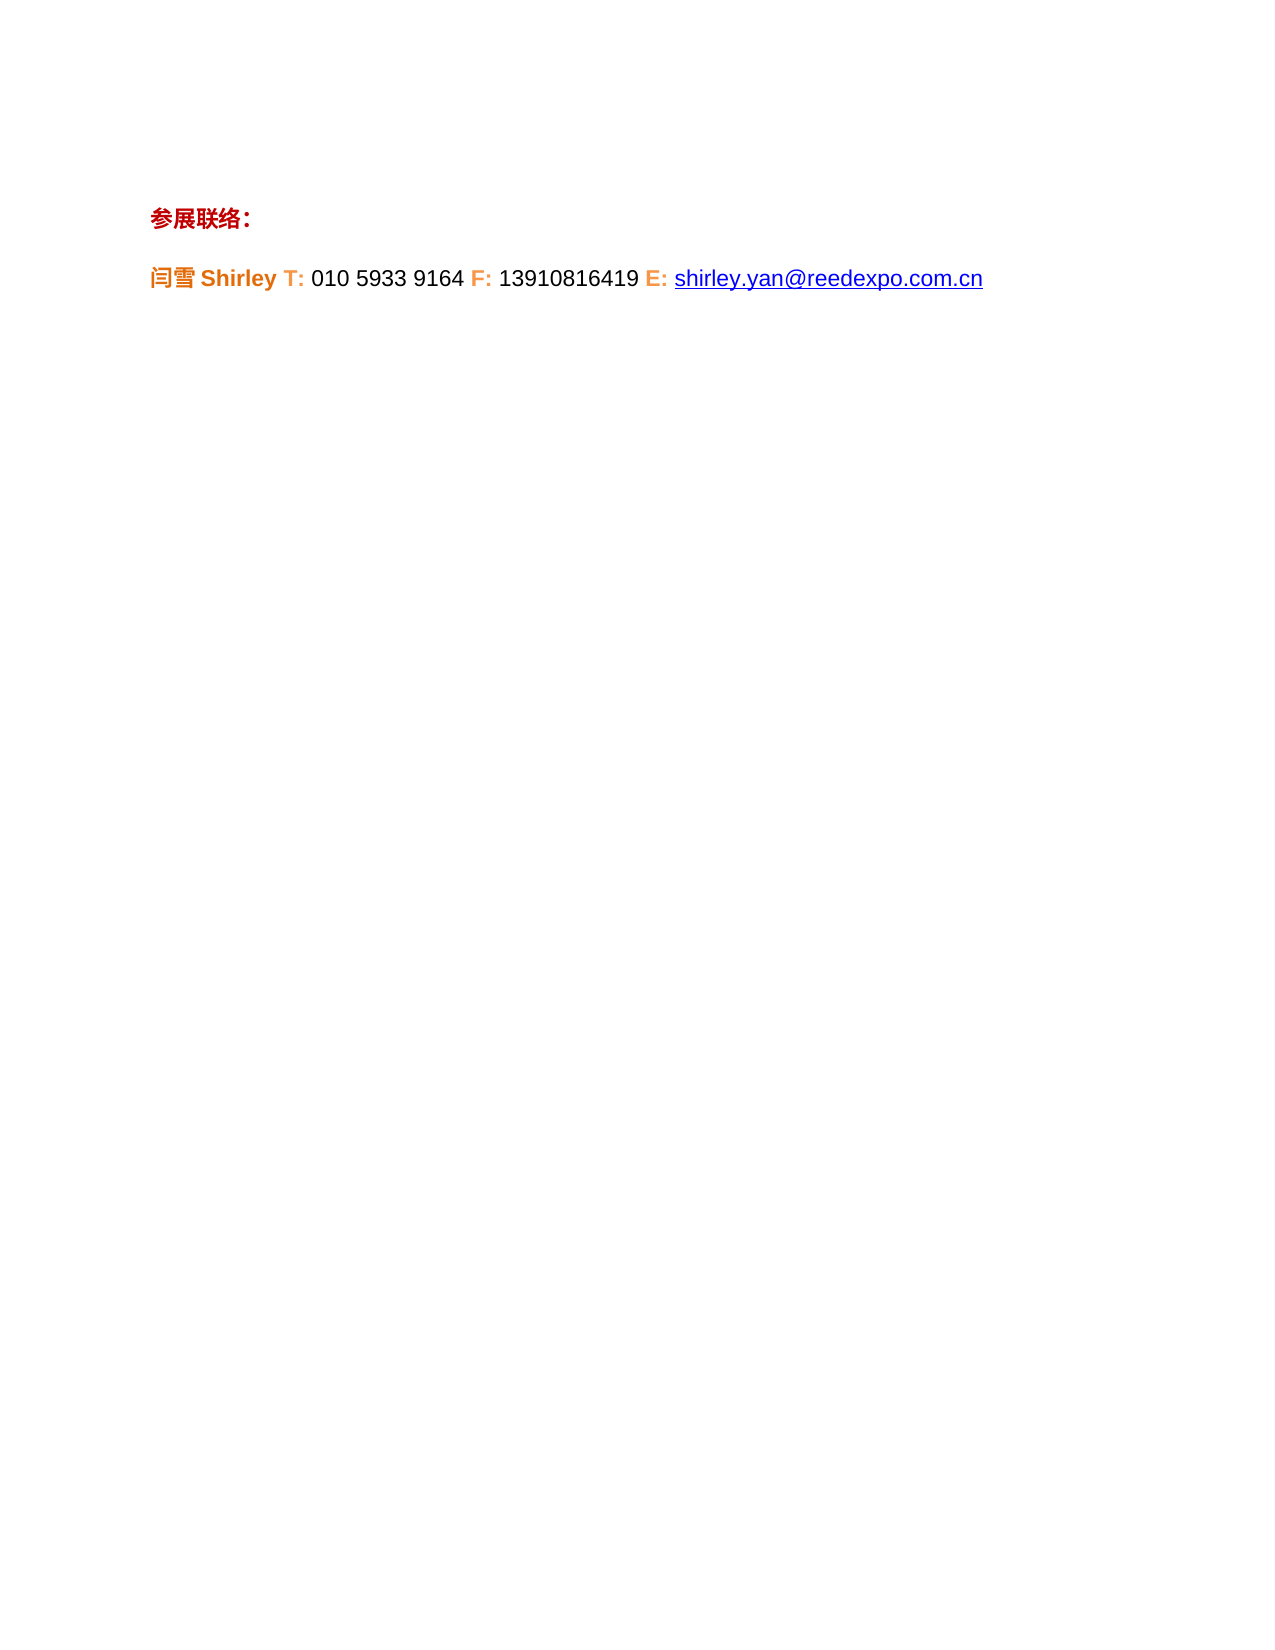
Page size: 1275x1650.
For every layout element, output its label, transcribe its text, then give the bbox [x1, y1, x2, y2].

text 参展联络： [150, 201, 1125, 234]
text 闫雪Shirley T: 010 5933 9164 F: 13910816419 E: shirley.yan@reedexpo.com.cn [150, 260, 1125, 293]
